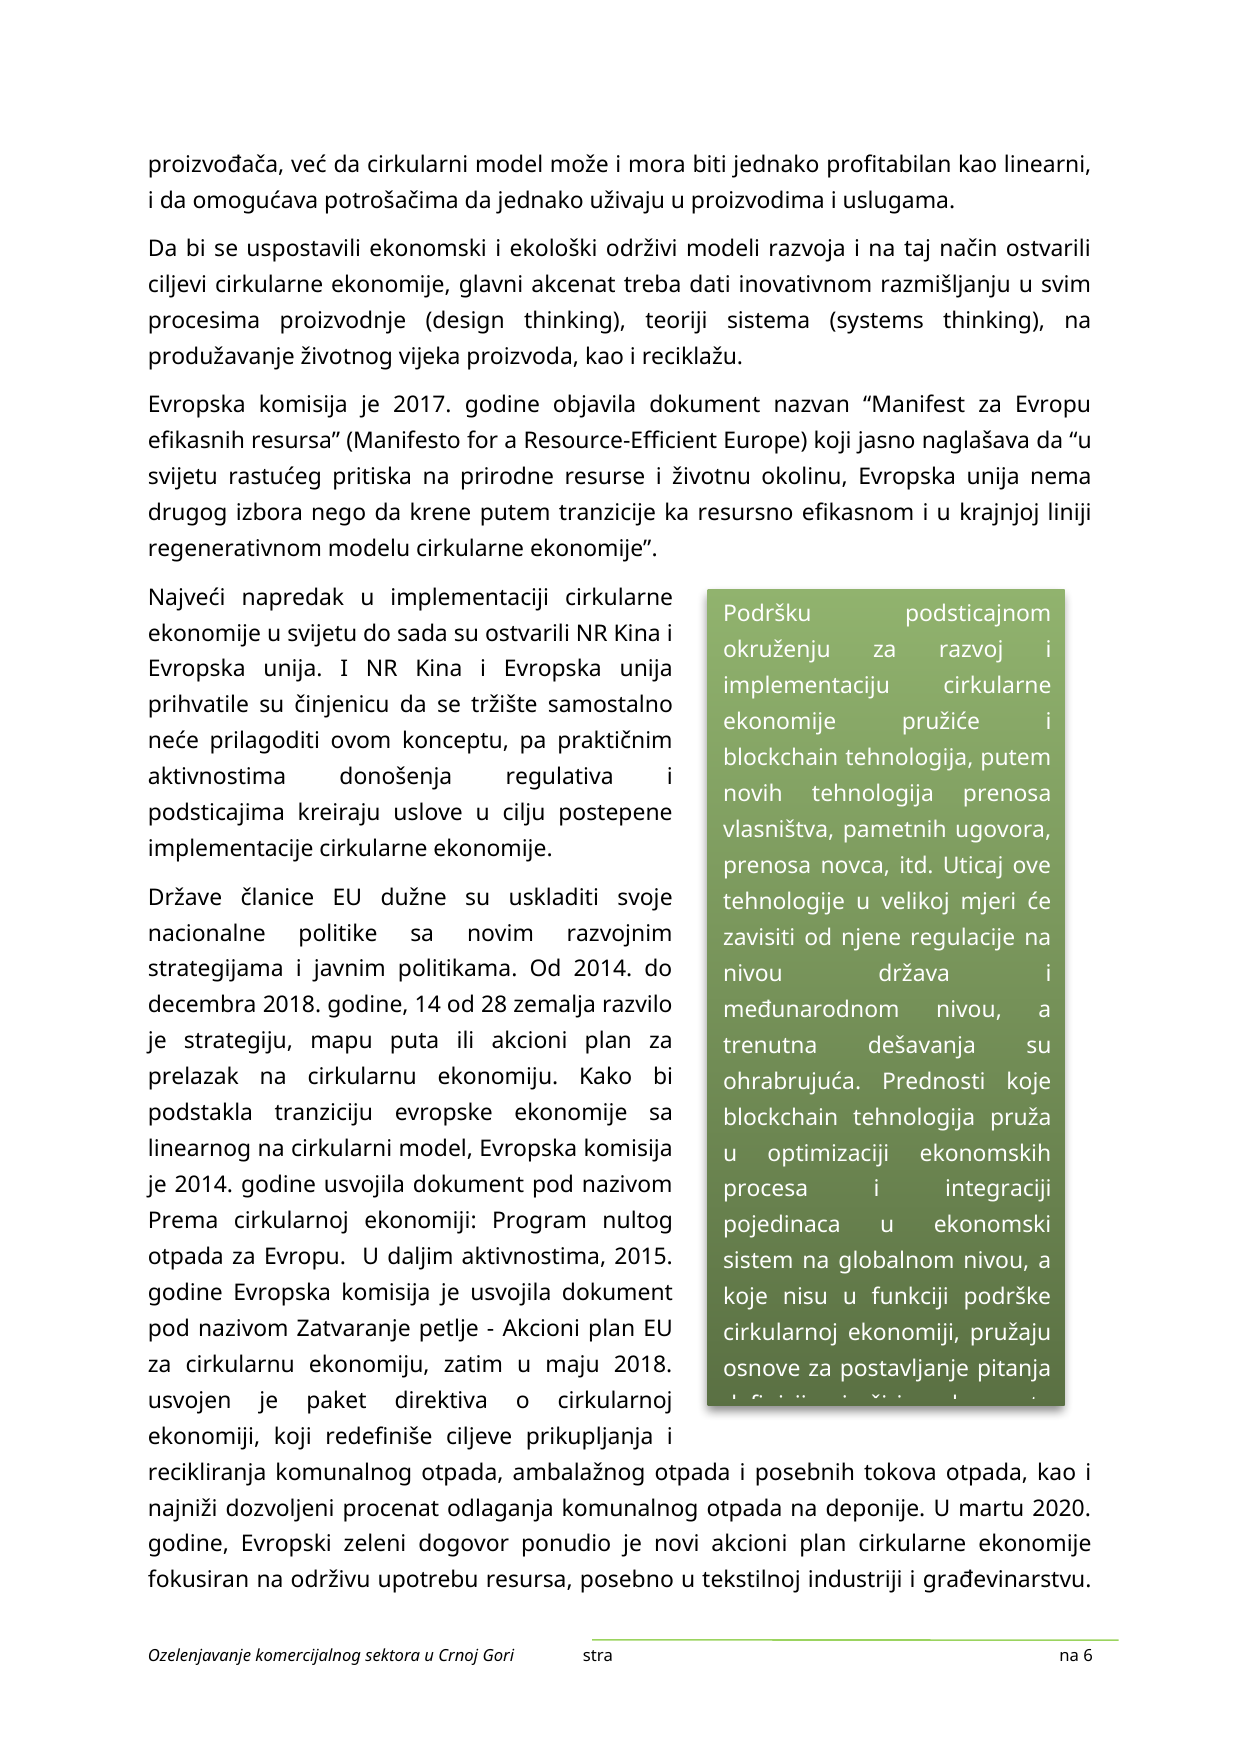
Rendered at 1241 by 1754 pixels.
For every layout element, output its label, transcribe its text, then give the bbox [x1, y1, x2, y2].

text Evropska komisija je 2017. godine objavila dokument nazvan “Manifest za Evropu efikasnih resursa” (Manifesto for a Resource-Efficient Europe) koji jasno naglašava da “u svijetu rastućeg pritiska na prirodne resurse i životnu okolinu, Evropska unija nema drugog izbora nego da krene putem tranzicije ka resursno efikasnom i u krajnjoj liniji regenerativnom modelu cirkularne ekonomije”. [148, 388, 1092, 563]
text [148, 148, 1092, 215]
text Najveći napredak u implementaciji cirkularne ekonomije u svijetu do sada su ostvarili NR Kina i Evropska unija. I NR Kina i Evropska unija prihvatile su činjenicu da se tržište samostalno neće prilagoditi ovom konceptu, pa praktičnim aktivnostima donošenja regulativa i podsticajima kreiraju uslove u cilju postepene implementacije cirkularne ekonomije. [148, 581, 1092, 863]
text Da bi se uspostavili ekonomski i ekološki održivi modeli razvoja i na taj način ostvarili ciljevi cirkularne ekonomije, glavni akcenat treba dati inovativnom razmišljanju u svim procesima proizvodnje (design thinking), teoriji sistema (systems thinking), na produžavanje životnog vijeka proizvoda, kao i reciklažu. [148, 232, 1092, 371]
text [148, 881, 1092, 1594]
